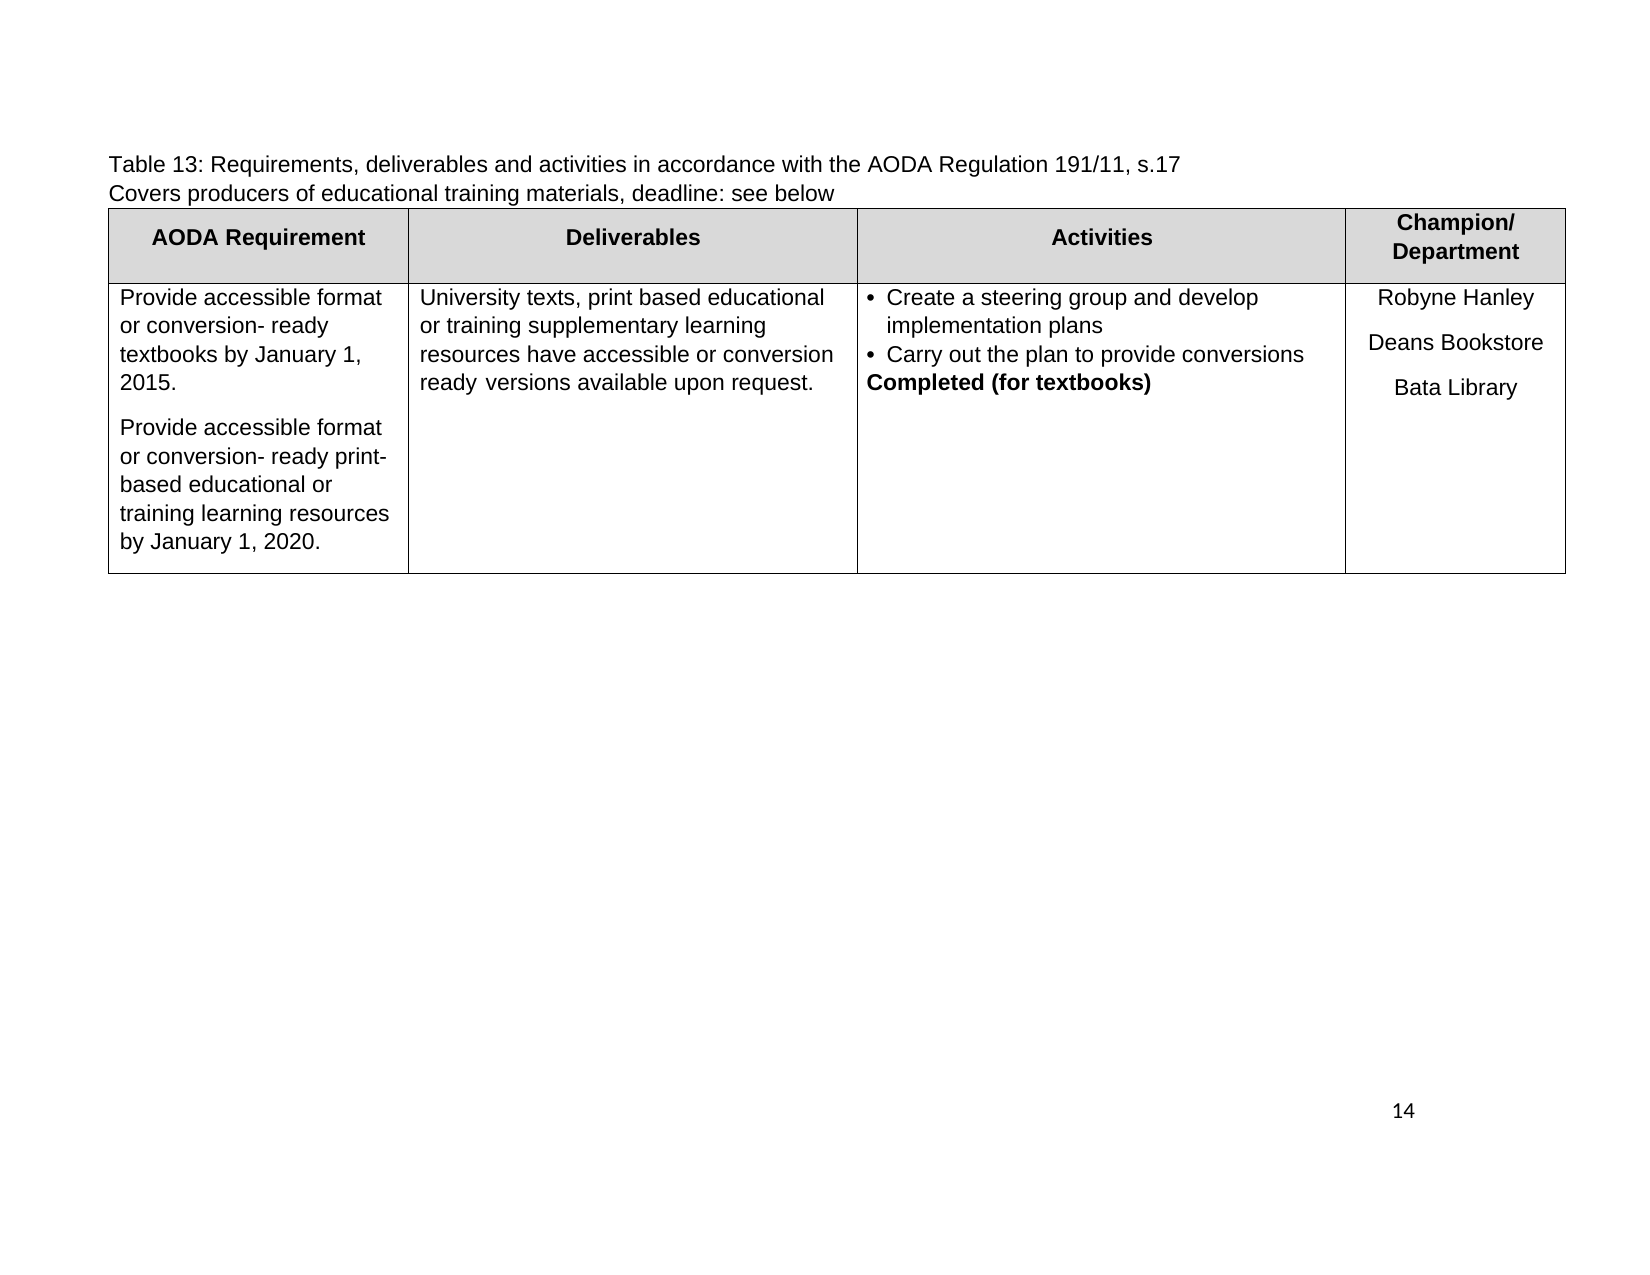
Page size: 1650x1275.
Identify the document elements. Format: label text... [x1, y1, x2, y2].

table_header Champion/ Department [1346, 209, 1565, 283]
table_cell University texts, print based educational or training supplementary learning resources have accessible or conversion ready versions available upon request. [409, 284, 857, 573]
table_cell Robyne Hanley Deans Bookstore Bata Library [1346, 284, 1565, 573]
text Table 13: Requirements, deliverables and activities in accordance with the AODA Regulation 191/11, s.17 [108, 151, 1414, 177]
table_header AODA Requirement [109, 209, 408, 283]
table_header Activities [858, 209, 1345, 283]
text Covers producers of educational training materials, deadline: see below [108, 180, 1414, 206]
table_cell Create a steering group and develop implementation plans Carry out the plan to provide conversions Completed (for textbooks) [858, 284, 1345, 573]
table_cell Provide accessible format or conversion- ready textbooks by January 1, 2015. Provide accessible format or conversion- ready print-based educational or training learning resources by January 1, 2020. [109, 284, 408, 573]
table_header Deliverables [409, 209, 857, 283]
